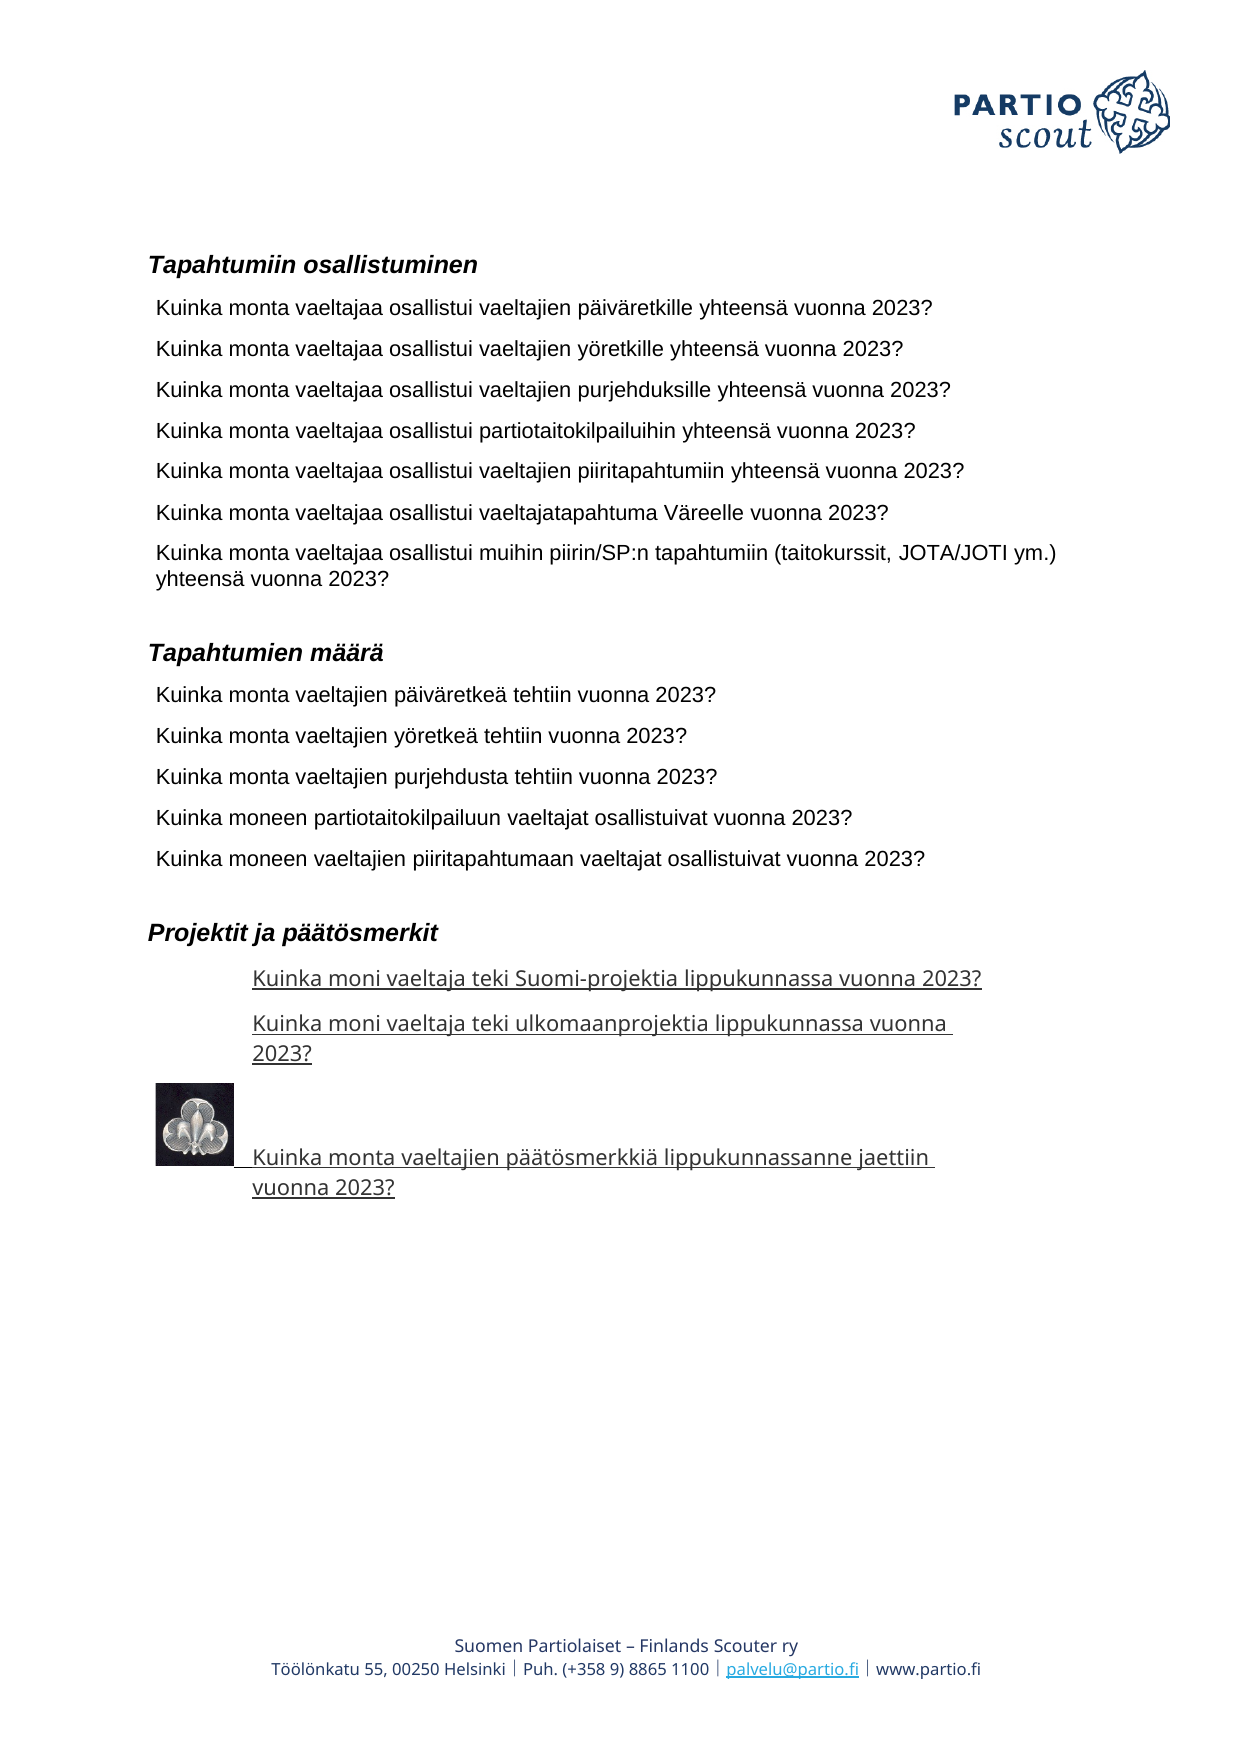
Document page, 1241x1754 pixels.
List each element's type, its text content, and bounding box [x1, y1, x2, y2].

table_cell [148, 492, 1107, 532]
subtitle Projektit ja päätösmerkit [148, 912, 1107, 947]
table_cell [148, 1001, 1107, 1076]
table_cell [148, 410, 1107, 451]
picture [954, 70, 1170, 154]
table_cell [148, 756, 1034, 797]
subtitle Tapahtumiin osallistuminen [148, 244, 1107, 279]
table_header [148, 955, 1107, 1001]
table_cell [148, 451, 1107, 492]
table_cell [148, 715, 1034, 756]
table_header [148, 287, 1107, 328]
table_cell [148, 838, 1034, 879]
table_cell [148, 797, 1034, 838]
picture [155, 1083, 234, 1166]
table_cell [148, 369, 1107, 410]
table_cell [148, 533, 1107, 599]
table_header [148, 675, 1034, 715]
table_cell [148, 328, 1107, 369]
table_cell [148, 1076, 1107, 1210]
subtitle Tapahtumien määrä [148, 632, 1107, 667]
